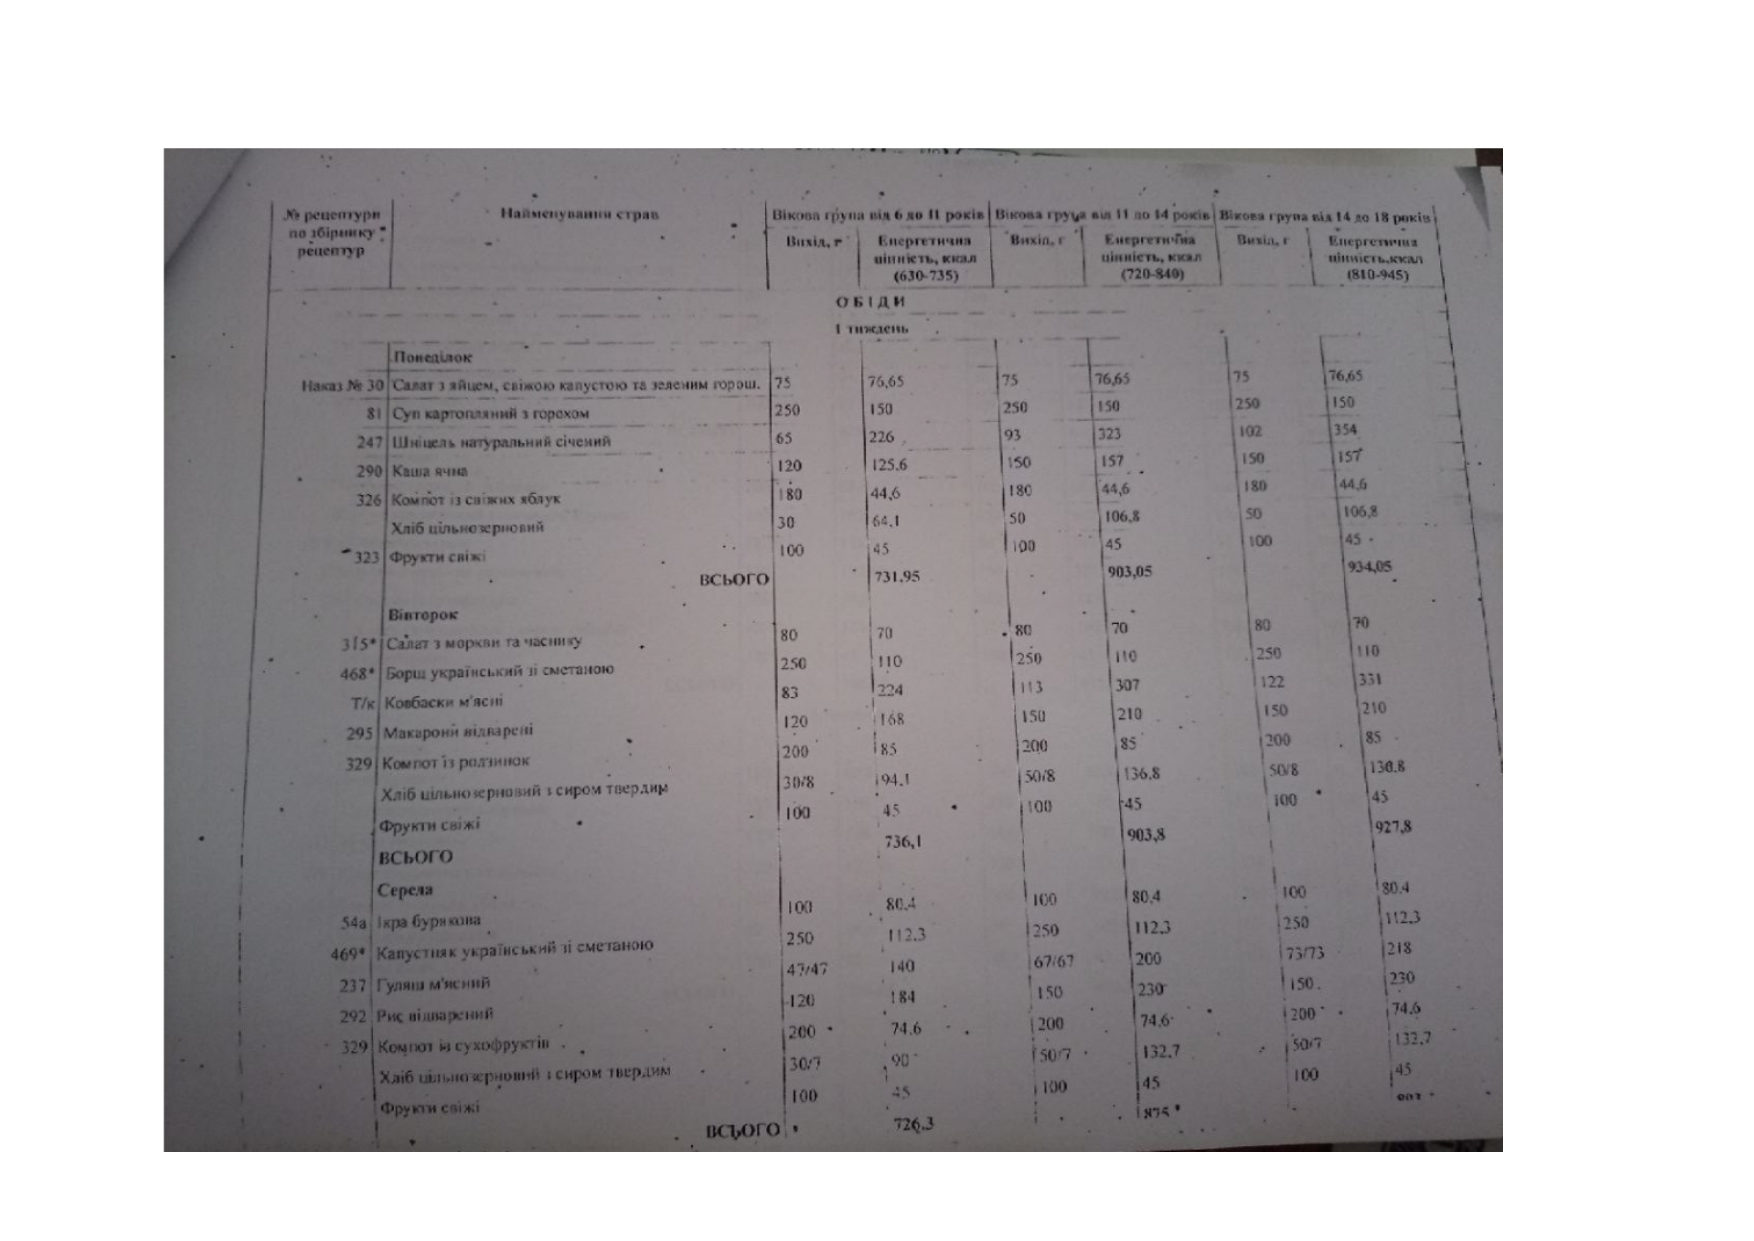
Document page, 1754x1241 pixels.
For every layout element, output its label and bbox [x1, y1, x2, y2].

picture [165, 149, 1501, 1152]
